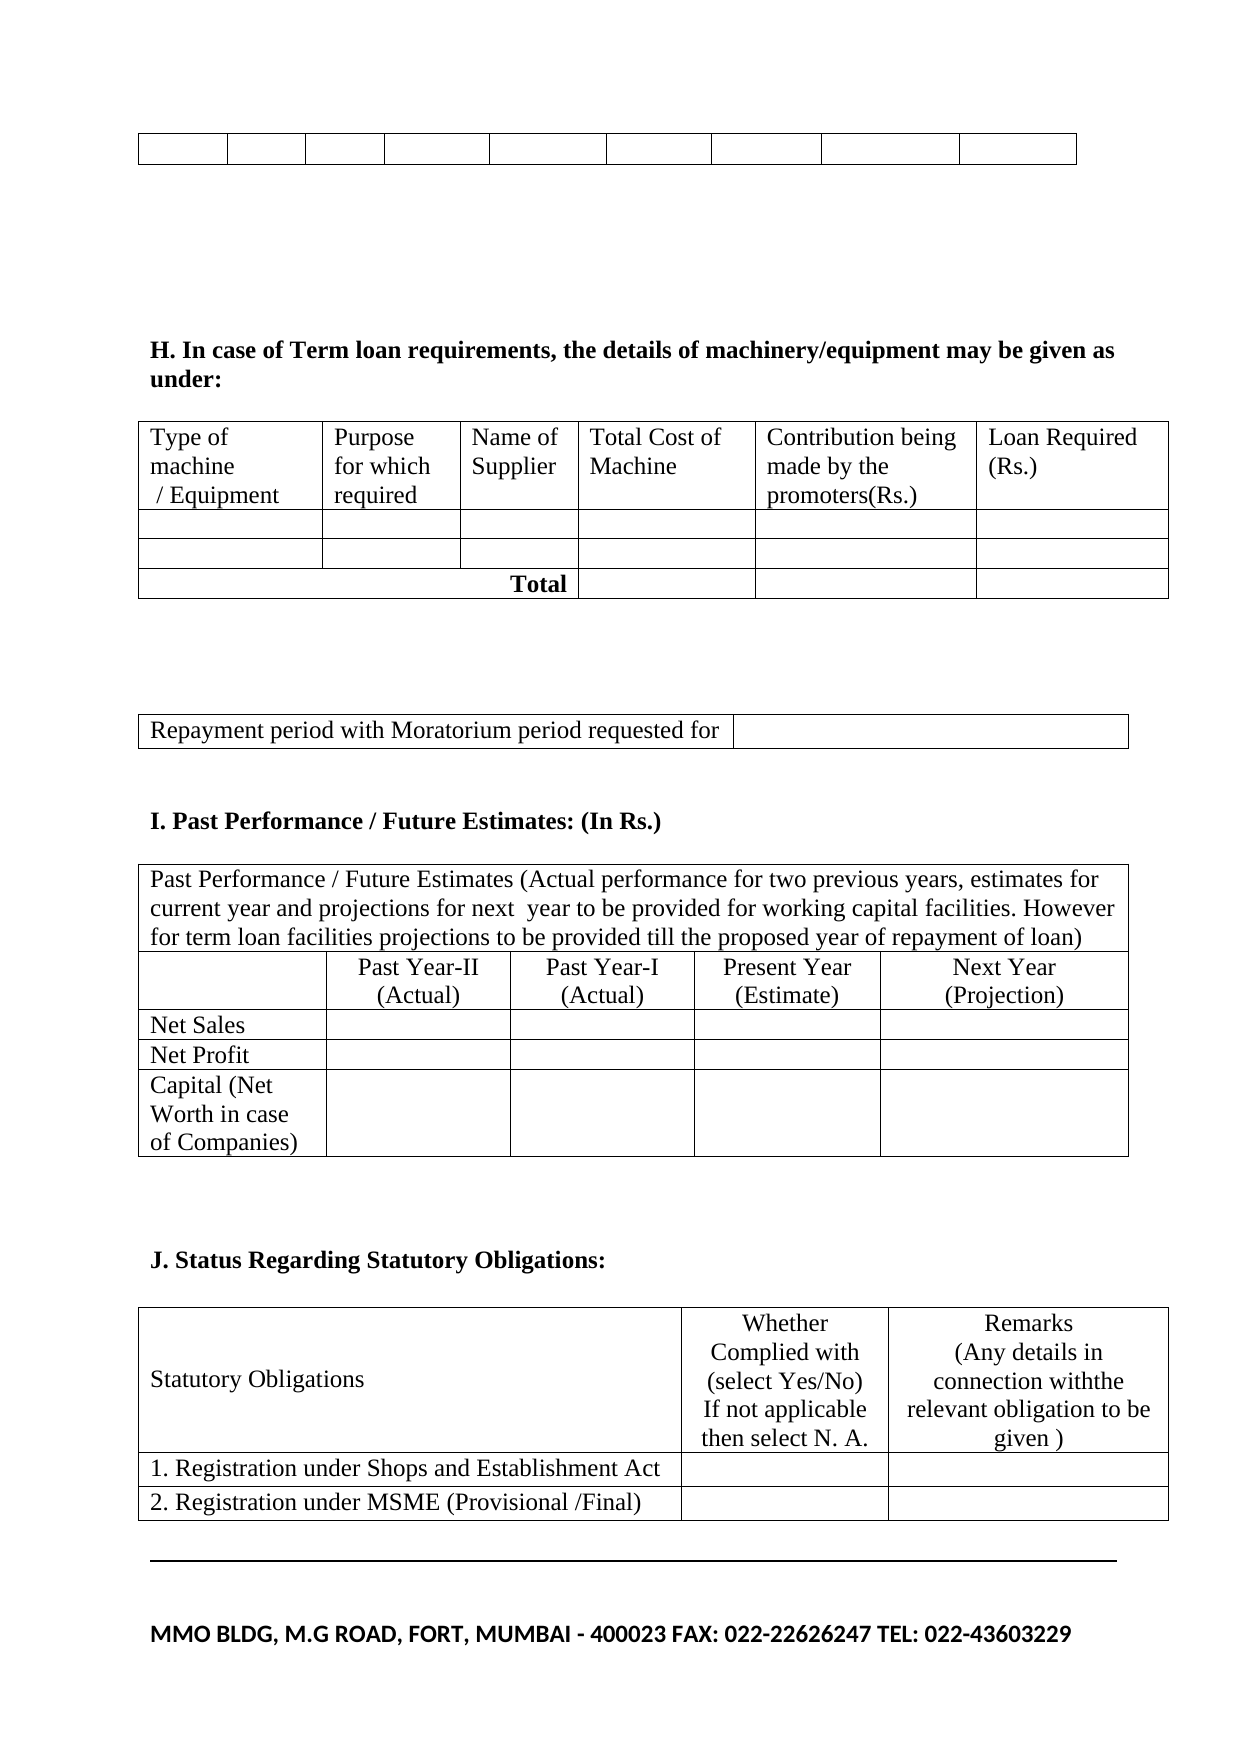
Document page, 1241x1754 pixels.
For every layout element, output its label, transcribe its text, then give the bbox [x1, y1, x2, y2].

table_cell Present Year (Estimate) [695, 952, 880, 1009]
table_cell [822, 134, 959, 164]
table_cell [327, 1040, 510, 1069]
table_cell [756, 539, 976, 568]
table_cell [139, 539, 322, 568]
table_cell [756, 569, 976, 598]
table_cell [139, 510, 322, 538]
table_cell [461, 510, 578, 538]
table_cell Net Profit [139, 1040, 326, 1069]
table_cell Net Sales [139, 1010, 326, 1039]
table_header Remarks (Any details in connection withthe relevant obligation to be given ) [889, 1308, 1168, 1452]
table_cell [682, 1453, 888, 1486]
table_cell Past Year-II (Actual) [327, 952, 510, 1009]
table_header Loan Required (Rs.) [977, 422, 1168, 508]
table_cell [306, 134, 384, 164]
table_header Name of Supplier [461, 422, 578, 508]
table_cell Total [139, 569, 578, 598]
table_cell [756, 510, 976, 538]
table_cell [695, 1010, 880, 1039]
table_cell [881, 1040, 1128, 1069]
table_cell [881, 1010, 1128, 1039]
text I. Past Performance / Future Estimates: (In Rs.) [150, 806, 1117, 835]
table_cell [511, 1070, 694, 1156]
table_cell [139, 952, 326, 1009]
table_cell [323, 510, 460, 538]
table_cell [695, 1040, 880, 1069]
table_cell [889, 1487, 1168, 1520]
table_header Purpose for which required [323, 422, 460, 508]
table_cell [228, 134, 305, 164]
table_header Repayment period with Moratorium period requested for [139, 715, 733, 747]
table_cell [511, 1010, 694, 1039]
table_cell [977, 510, 1168, 538]
table_header Total Cost of Machine [579, 422, 755, 508]
table_header Past Performance / Future Estimates (Actual performance for two previous years, estimates for current year and projections for next year to be provided for working capital facilities. However for term loan facilities projections to be provided till the proposed year of repayment of loan) [139, 865, 1128, 951]
table_cell Capital (Net Worth in case of Companies) [139, 1070, 326, 1156]
table_header Statutory Obligations [139, 1308, 681, 1452]
table_cell [461, 539, 578, 568]
table_header Type of machine / Equipment [139, 422, 322, 508]
table_cell [327, 1010, 510, 1039]
table_cell [579, 539, 755, 568]
table_cell [490, 134, 606, 164]
table_cell Next Year (Projection) [881, 952, 1128, 1009]
table_cell Past Year-I (Actual) [511, 952, 694, 1009]
table_cell [579, 510, 755, 538]
table_cell [695, 1070, 880, 1156]
table_cell 2. Registration under MSME (Provisional /Final) [139, 1487, 681, 1520]
table_cell [712, 134, 821, 164]
table_header [734, 715, 1128, 747]
table_cell [385, 134, 489, 164]
table_cell [977, 539, 1168, 568]
table_cell [511, 1040, 694, 1069]
table_cell [607, 134, 711, 164]
table_cell [977, 569, 1168, 598]
table_header Whether Complied with (select Yes/No) If not applicable then select N. A. [682, 1308, 888, 1452]
table_header Contribution being made by the promoters(Rs.) [756, 422, 976, 508]
table_cell [682, 1487, 888, 1520]
table_cell [139, 134, 227, 164]
text H. In case of Term loan requirements, the details of machinery/equipment may be given as under: [150, 335, 1117, 392]
table_cell [889, 1453, 1168, 1486]
table_cell 1. Registration under Shops and Establishment Act [139, 1453, 681, 1486]
table_cell [579, 569, 755, 598]
table_cell [323, 539, 460, 568]
text J. Status Regarding Statutory Obligations: [150, 1245, 1117, 1274]
table_cell [881, 1070, 1128, 1156]
table_cell [327, 1070, 510, 1156]
table_cell [960, 134, 1076, 164]
